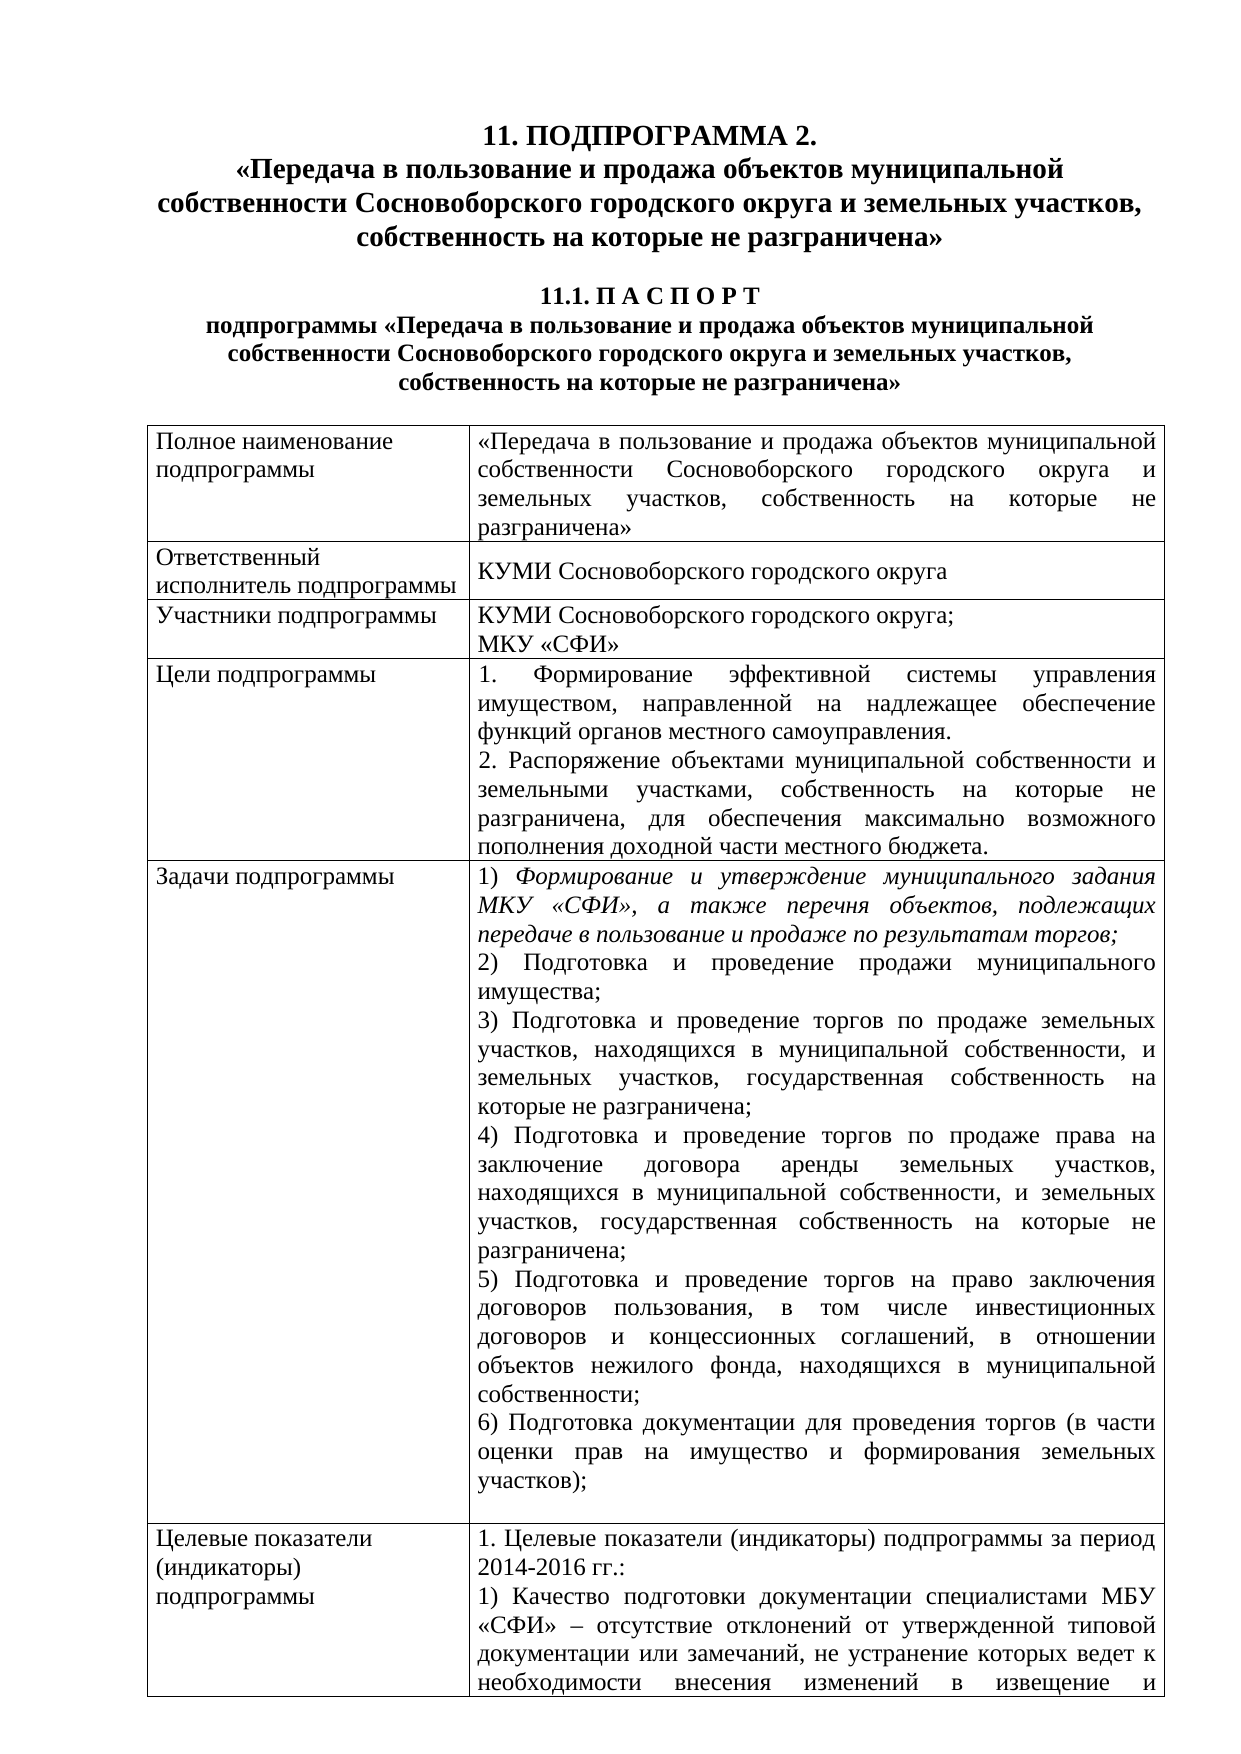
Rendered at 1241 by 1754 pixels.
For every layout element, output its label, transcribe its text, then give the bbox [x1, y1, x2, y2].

text подпрограммы «Передача в пользование и продажа объектов муниципальной собственности Сосновоборского городского округа и земельных участков, [148, 310, 1152, 367]
table_cell КУМИ Сосновоборского городского округа [470, 542, 1164, 599]
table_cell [148, 1524, 469, 1696]
table_cell Задачи подпрограммы [148, 861, 469, 1522]
table_header Полное наименование подпрограммы [148, 426, 469, 541]
table_cell Ответственный исполнитель подпрограммы [148, 542, 469, 599]
table_cell КУМИ Сосновоборского городского округа; МКУ «СФИ» [470, 600, 1164, 658]
text 11. Подпрограмма 2. [148, 118, 1152, 152]
table_cell Участники подпрограммы [148, 600, 469, 658]
text «Передача в пользование и продажа объектов муниципальной собственности Сосновоборского городского округа и земельных участков, собственность на которые не разграничена» [148, 152, 1152, 252]
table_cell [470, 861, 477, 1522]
table_cell Цели подпрограммы [148, 659, 469, 860]
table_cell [470, 1524, 1164, 1696]
table_header «Передача в пользование и продажа объектов муниципальной собственности Сосновоборского городского округа и земельных участков, собственность на которые не разграничена» [470, 426, 1164, 541]
text 11.1. П А С П О Р Т [148, 281, 1152, 310]
table_cell 1. Формирование эффективной системы управления имуществом, направленной на надлежащее обеспечение функций органов местного самоуправления. 2. Распоряжение объектами муниципальной собственности и земельными участками, собственность на которые не разграничена, для обеспечения максимально возможного пополнения доходной части местного бюджета. [470, 659, 1164, 860]
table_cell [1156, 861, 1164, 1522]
text собственность на которые не разграничена» [148, 367, 1152, 396]
